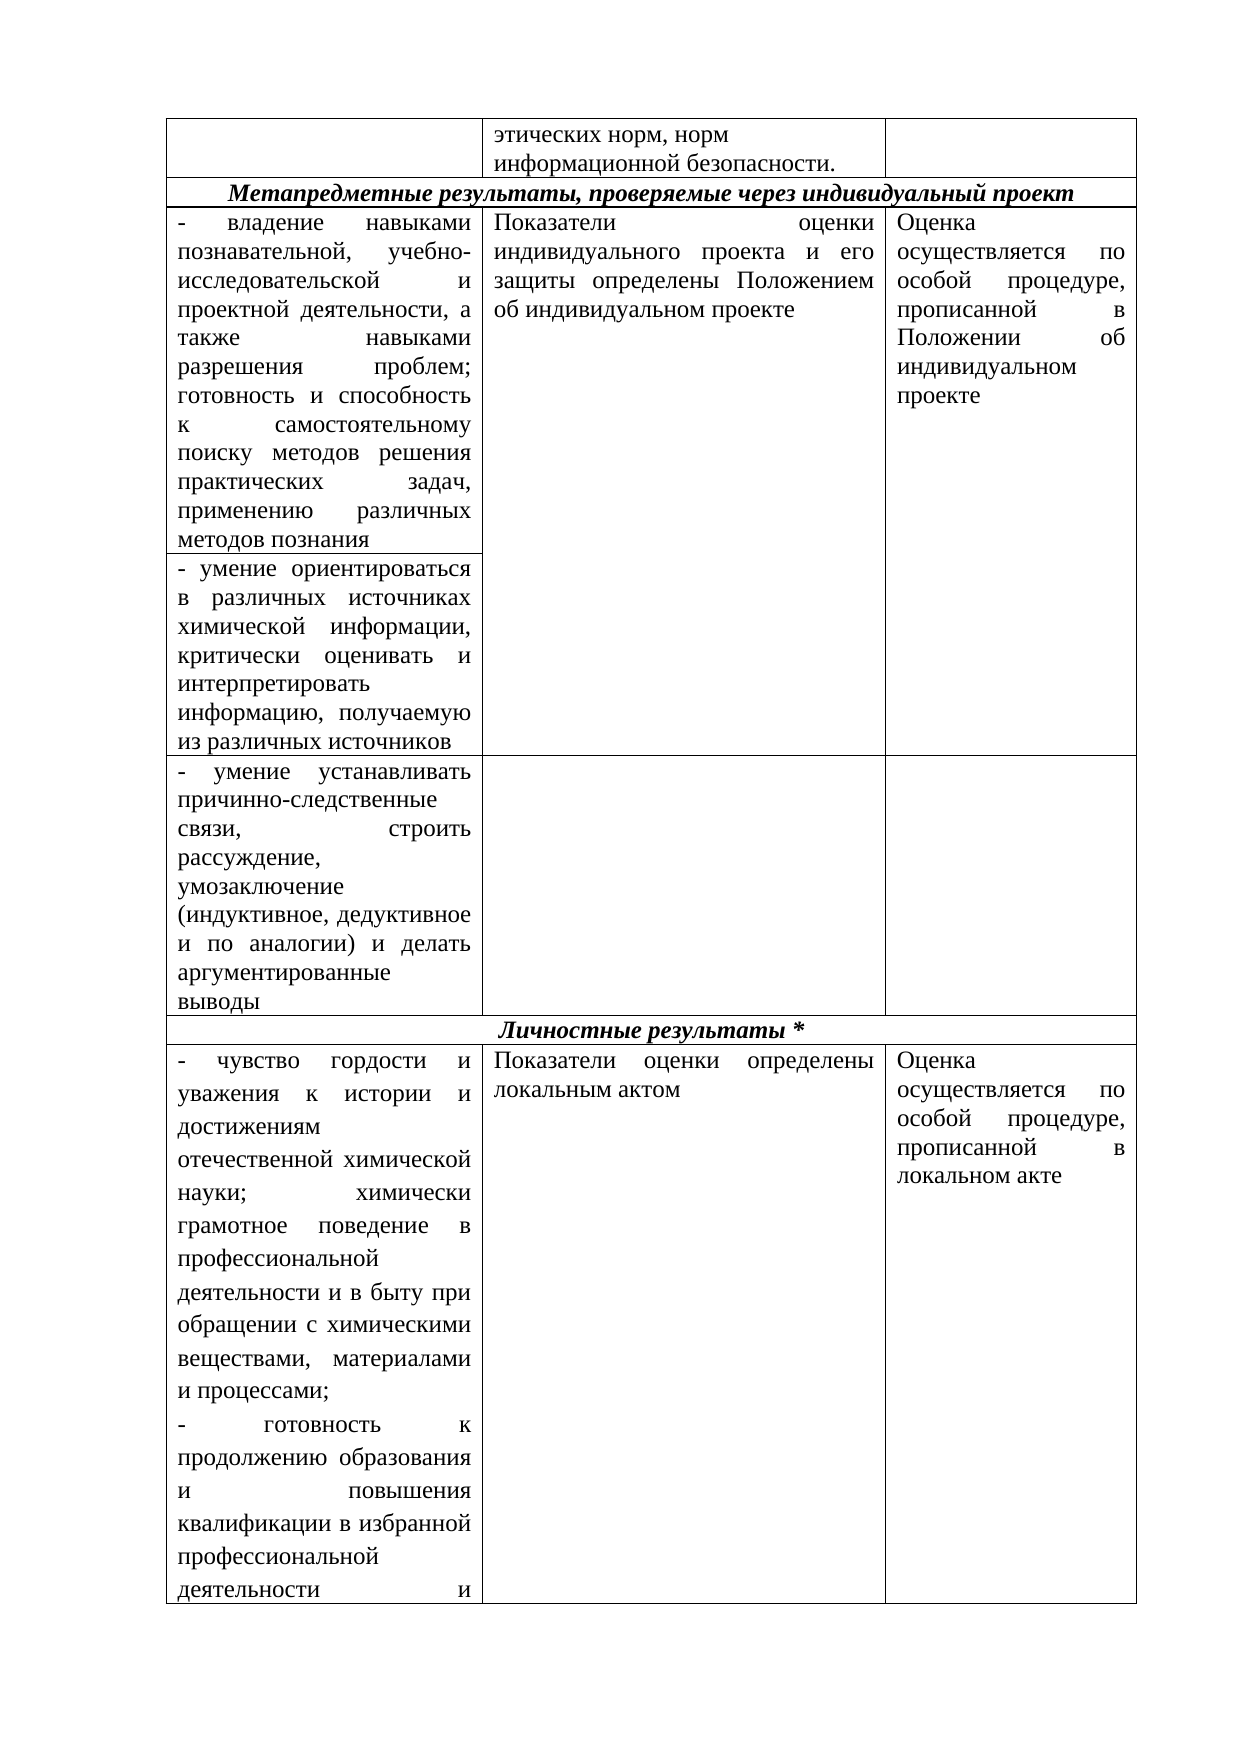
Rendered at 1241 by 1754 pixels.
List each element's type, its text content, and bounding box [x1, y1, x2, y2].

table_cell - умение устанавливать причинно-следственные связи, строить рассуждение, умозаключение (индуктивное, дедуктивное и по аналогии) и делать аргументированные выводы [167, 756, 482, 1014]
table_cell [886, 756, 1136, 1014]
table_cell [886, 1045, 1136, 1602]
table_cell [167, 1045, 482, 1602]
table_cell Метапредметные результаты, проверяемые через индивидуальный проект [167, 178, 1136, 206]
table_cell Оценка осуществляется по особой процедуре, прописанной в Положении об индивидуальном проекте [886, 208, 1136, 755]
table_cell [886, 119, 1136, 177]
table_cell Показатели оценки индивидуального проекта и его защиты определены Положением об индивидуальном проекте [483, 208, 885, 755]
table_cell - владение навыками познавательной, учебно-исследовательской и проектной деятельности, а также навыками разрешения проблем; готовность и способность к самостоятельному поиску методов решения практических задач, применению различных методов познания [167, 208, 482, 552]
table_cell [483, 119, 885, 177]
table_cell - умение ориентироваться в различных источниках химической информации, критически оценивать и интерпретировать информацию, получаемую из различных источников [167, 554, 482, 755]
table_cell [483, 1045, 885, 1602]
table_cell [483, 756, 885, 1014]
table_cell Личностные результаты * [167, 1016, 1136, 1044]
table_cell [167, 119, 482, 177]
